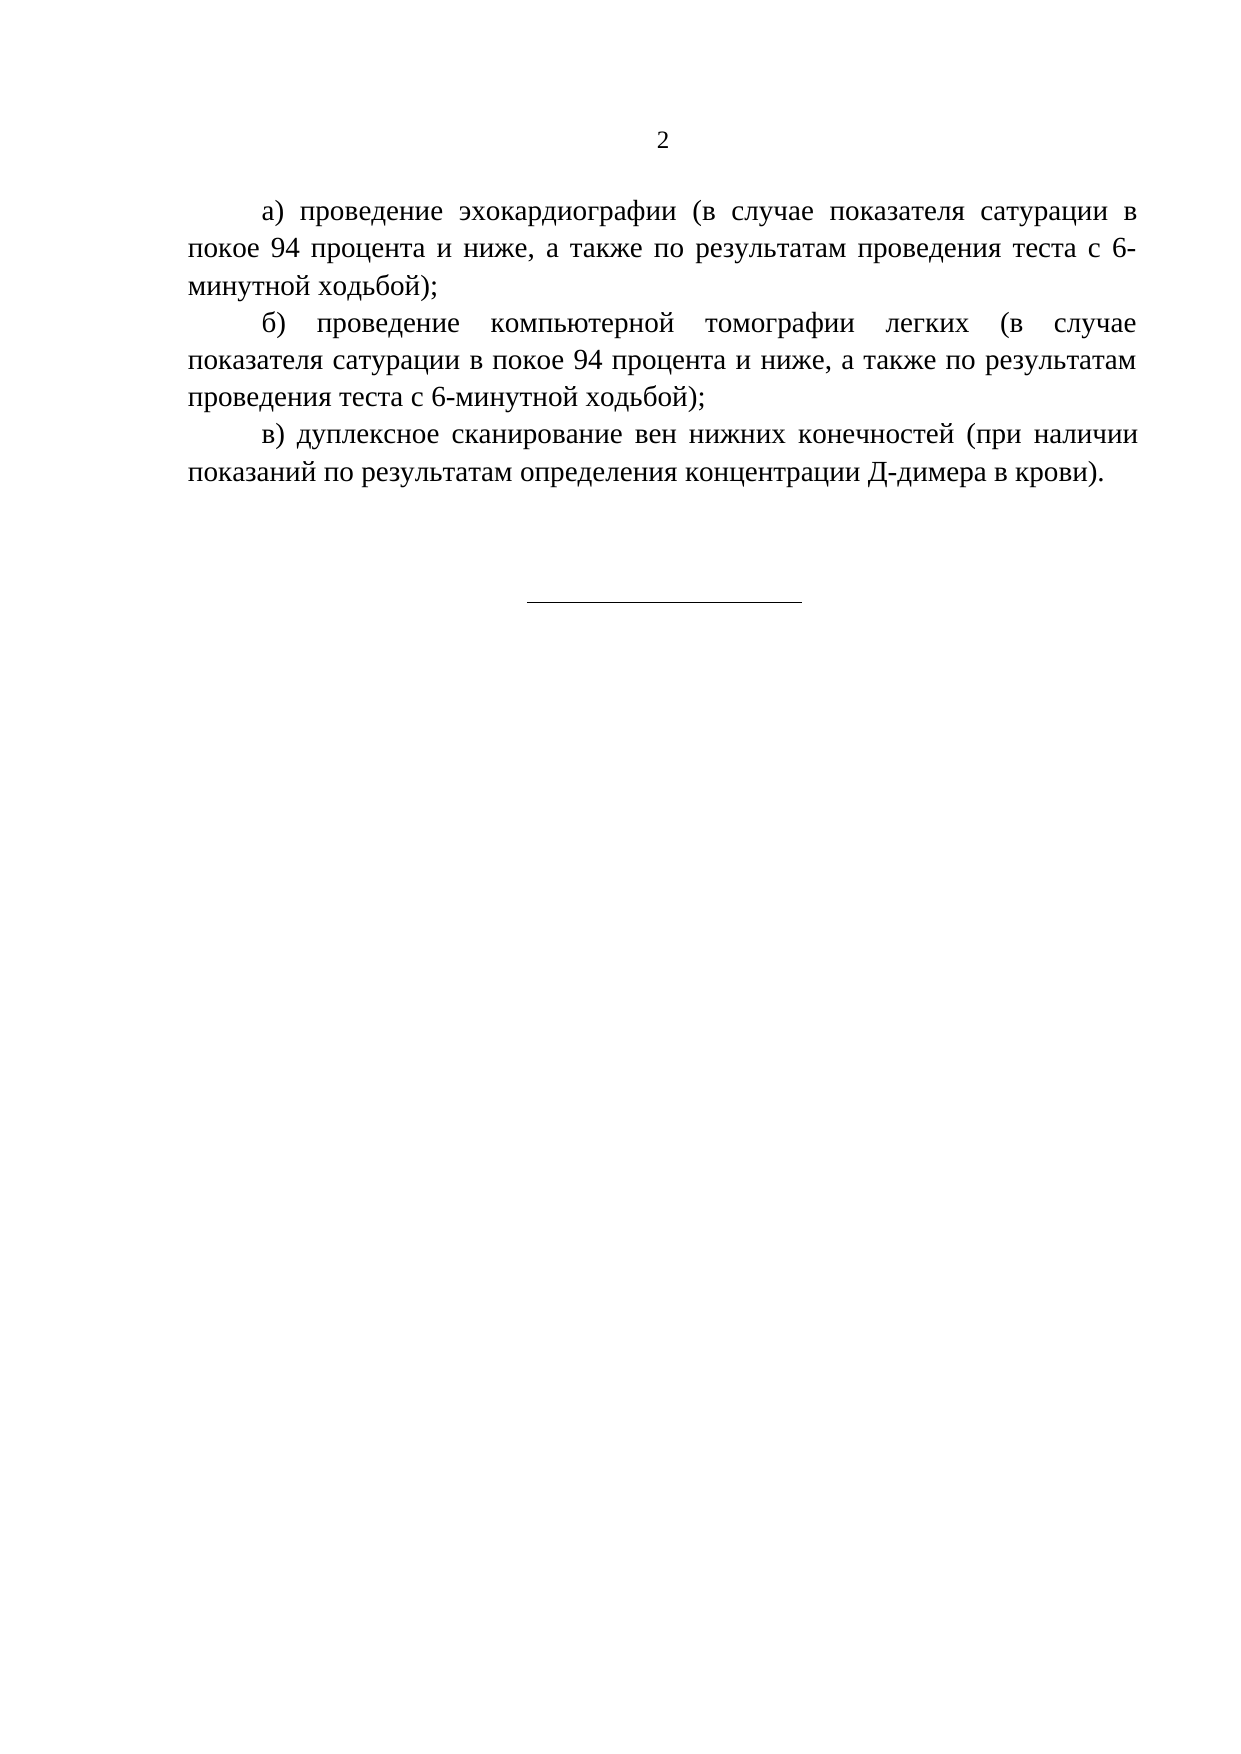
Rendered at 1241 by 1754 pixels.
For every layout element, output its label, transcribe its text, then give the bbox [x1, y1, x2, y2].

text б) проведение компьютерной томографии легких (в случае показателя сатурации в покое 94 процента и ниже, а также по результатам проведения теста с 6-минутной ходьбой); [188, 305, 1137, 413]
text а) проведение эхокардиографии (в случае показателя сатурации в покое 94 процента и ниже, а также по результатам проведения теста с 6-минутной ходьбой); [188, 193, 1138, 301]
text в) дуплексное сканирование вен нижних конечностей (при наличии показаний по результатам определения концентрации Д-димера в крови). [188, 417, 1138, 487]
text 2 [177, 125, 1148, 154]
